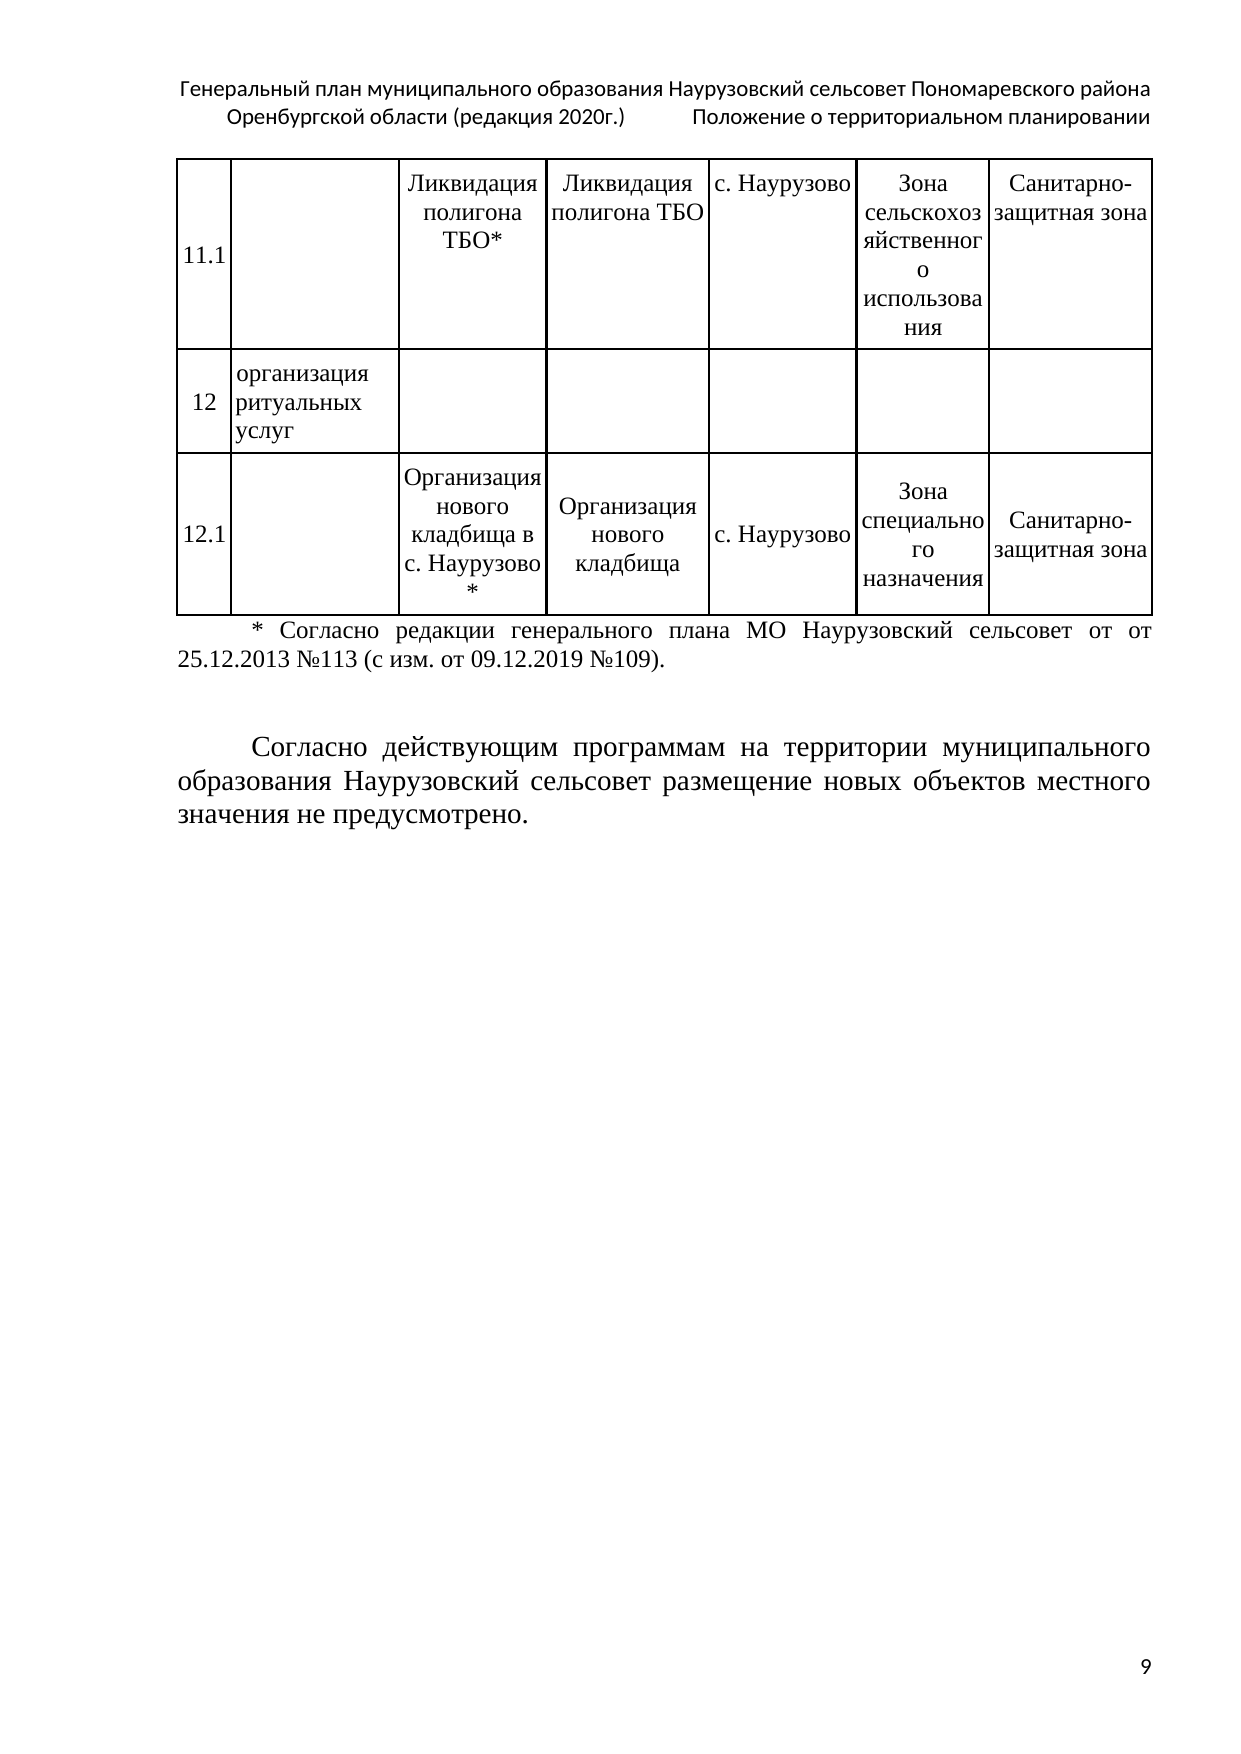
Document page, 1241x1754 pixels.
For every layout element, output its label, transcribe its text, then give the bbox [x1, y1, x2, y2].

table_cell [990, 350, 1151, 452]
table_cell [858, 350, 988, 452]
table_cell 11.1 [178, 160, 230, 348]
table_cell [400, 350, 545, 452]
table_cell организация ритуальных услуг [232, 350, 398, 452]
table_cell [232, 454, 398, 613]
table_cell 12.1 [178, 454, 230, 613]
table_cell Зона сельскохозяйственного использования [858, 160, 988, 348]
table_cell с. Наурузово [710, 160, 855, 348]
table_cell [710, 350, 855, 452]
table_cell [232, 160, 398, 348]
text Согласно действующим программам на территории муниципального образования Наурузовский сельсовет размещение новых объектов местного значения не предусмотрено. [177, 729, 1152, 830]
table_cell Ликвидация полигона ТБО* [400, 160, 545, 348]
table_cell [548, 350, 708, 452]
table_cell Организация нового кладбища в с. Наурузово * [400, 454, 545, 613]
table_cell Ликвидация полигона ТБО [548, 160, 708, 348]
table_cell Зона специального назначения [858, 454, 988, 613]
table_cell 12 [178, 350, 230, 452]
text * Согласно редакции генерального плана МО Наурузовский сельсовет от от 25.12.2013 №113 (с изм. от 09.12.2019 №109). [177, 616, 1152, 673]
table_cell Организация нового кладбища [548, 454, 708, 613]
table_cell Санитарно-защитная зона [990, 454, 1151, 613]
table_cell с. Наурузово [710, 454, 855, 613]
table_cell Санитарно-защитная зона [990, 160, 1151, 348]
